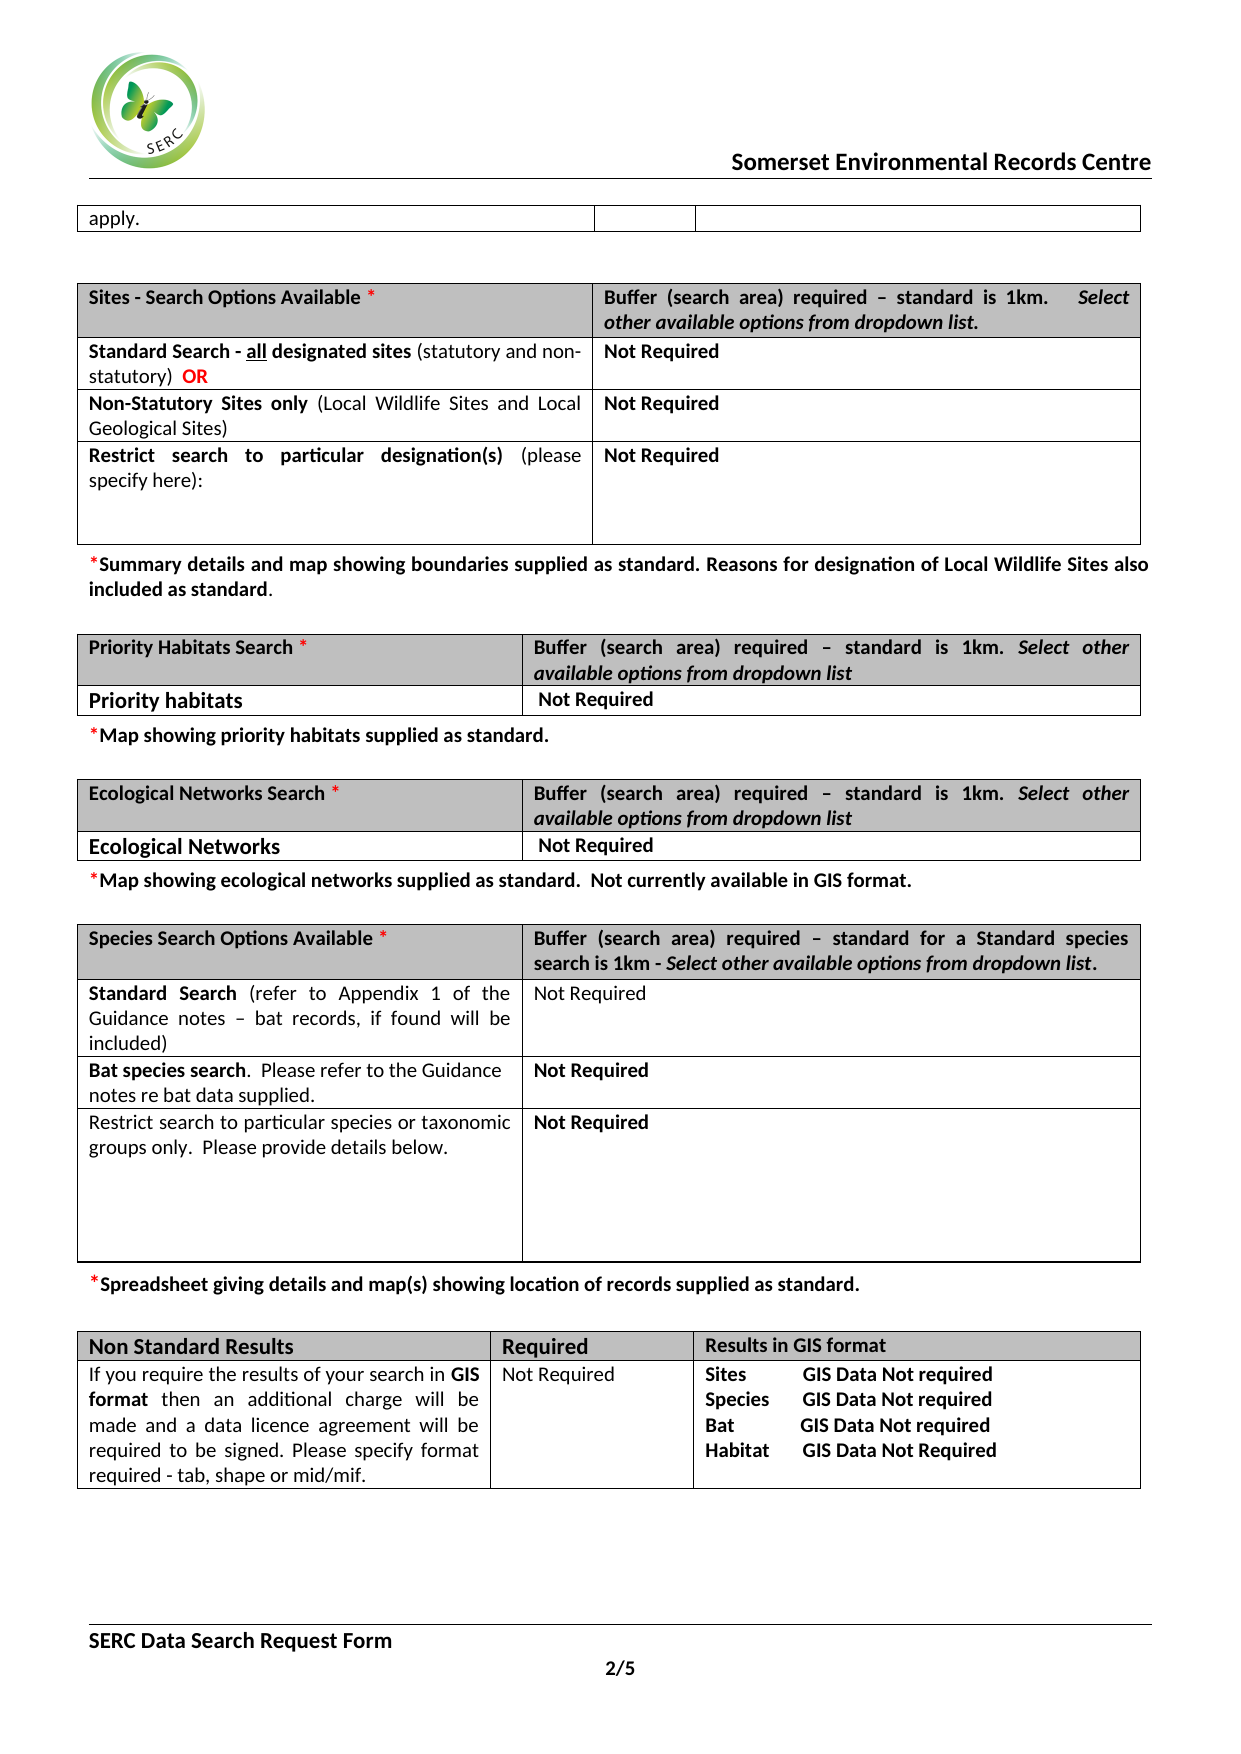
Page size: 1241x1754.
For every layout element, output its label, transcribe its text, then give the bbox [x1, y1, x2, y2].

table_cell [491, 1361, 693, 1488]
table_cell Non-Statutory Sites only (Local Wildlife Sites and Local Geological Sites) [78, 390, 592, 441]
table_cell GIS polygon. A quote will be provided dependent upon the search area so our normal fee structure may not apply. [78, 206, 594, 231]
table_header Buffer (search area) required – standard is 1km. Select other available options from dropdown list [523, 635, 1140, 685]
table_cell Restrict search to particular designation(s) (please specify here): [78, 442, 592, 544]
table_header Priority Habitats Search * [78, 635, 522, 685]
table_header Results in GIS format [694, 1332, 1140, 1360]
table_header Sites - Search Options Available * [78, 284, 592, 337]
table_cell Standard Search - all designated sites (statutory and non-statutory) OR [78, 338, 592, 389]
table_header Species Search Options Available * [78, 925, 522, 979]
table_cell Restrict search to particular species or taxonomic groups only. Please provide details below. [78, 1109, 522, 1261]
text *Map showing ecological networks supplied as standard. Not currently available in GIS format. [89, 867, 1152, 892]
table_cell Ecological Networks [78, 832, 522, 860]
table_cell Standard Search (refer to Appendix 1 of the Guidance notes – bat records, if found will be included) [78, 980, 522, 1056]
table_header Required [491, 1332, 693, 1360]
table_header Non Standard Results [78, 1332, 490, 1360]
table_header Buffer (search area) required – standard is 1km. Select other available options from dropdown list [523, 780, 1140, 831]
table_cell [523, 686, 1140, 714]
text *Spreadsheet giving details and map(s) showing location of records supplied as standard. [89, 1269, 1152, 1297]
picture [88, 50, 206, 170]
text *Map showing priority habitats supplied as standard. [89, 722, 1152, 747]
text *Summary details and map showing boundaries supplied as standard. Reasons for designation of Local Wildlife Sites also included as standard. [89, 551, 1152, 602]
table_cell [523, 832, 1140, 860]
table_cell Sites Species Bat Habitat [694, 1361, 1140, 1488]
table_header Buffer (search area) required – standard for a Standard species search is 1km - Select other available options from dropdown list. [523, 925, 1140, 979]
table_cell Bat species search. Please refer to the Guidance notes re bat data supplied. [78, 1057, 522, 1108]
table_header Buffer (search area) required – standard is 1km. Select other available options from dropdown list. [593, 284, 1140, 337]
table_header Ecological Networks Search * [78, 780, 522, 831]
table_cell [593, 442, 1140, 544]
table_cell Priority habitats [78, 686, 522, 714]
table_cell If you require the results of your search in GIS format then an additional charge will be made and a data licence agreement will be required to be signed. Please specify format required - tab, shape or mid/mif. [78, 1361, 490, 1488]
